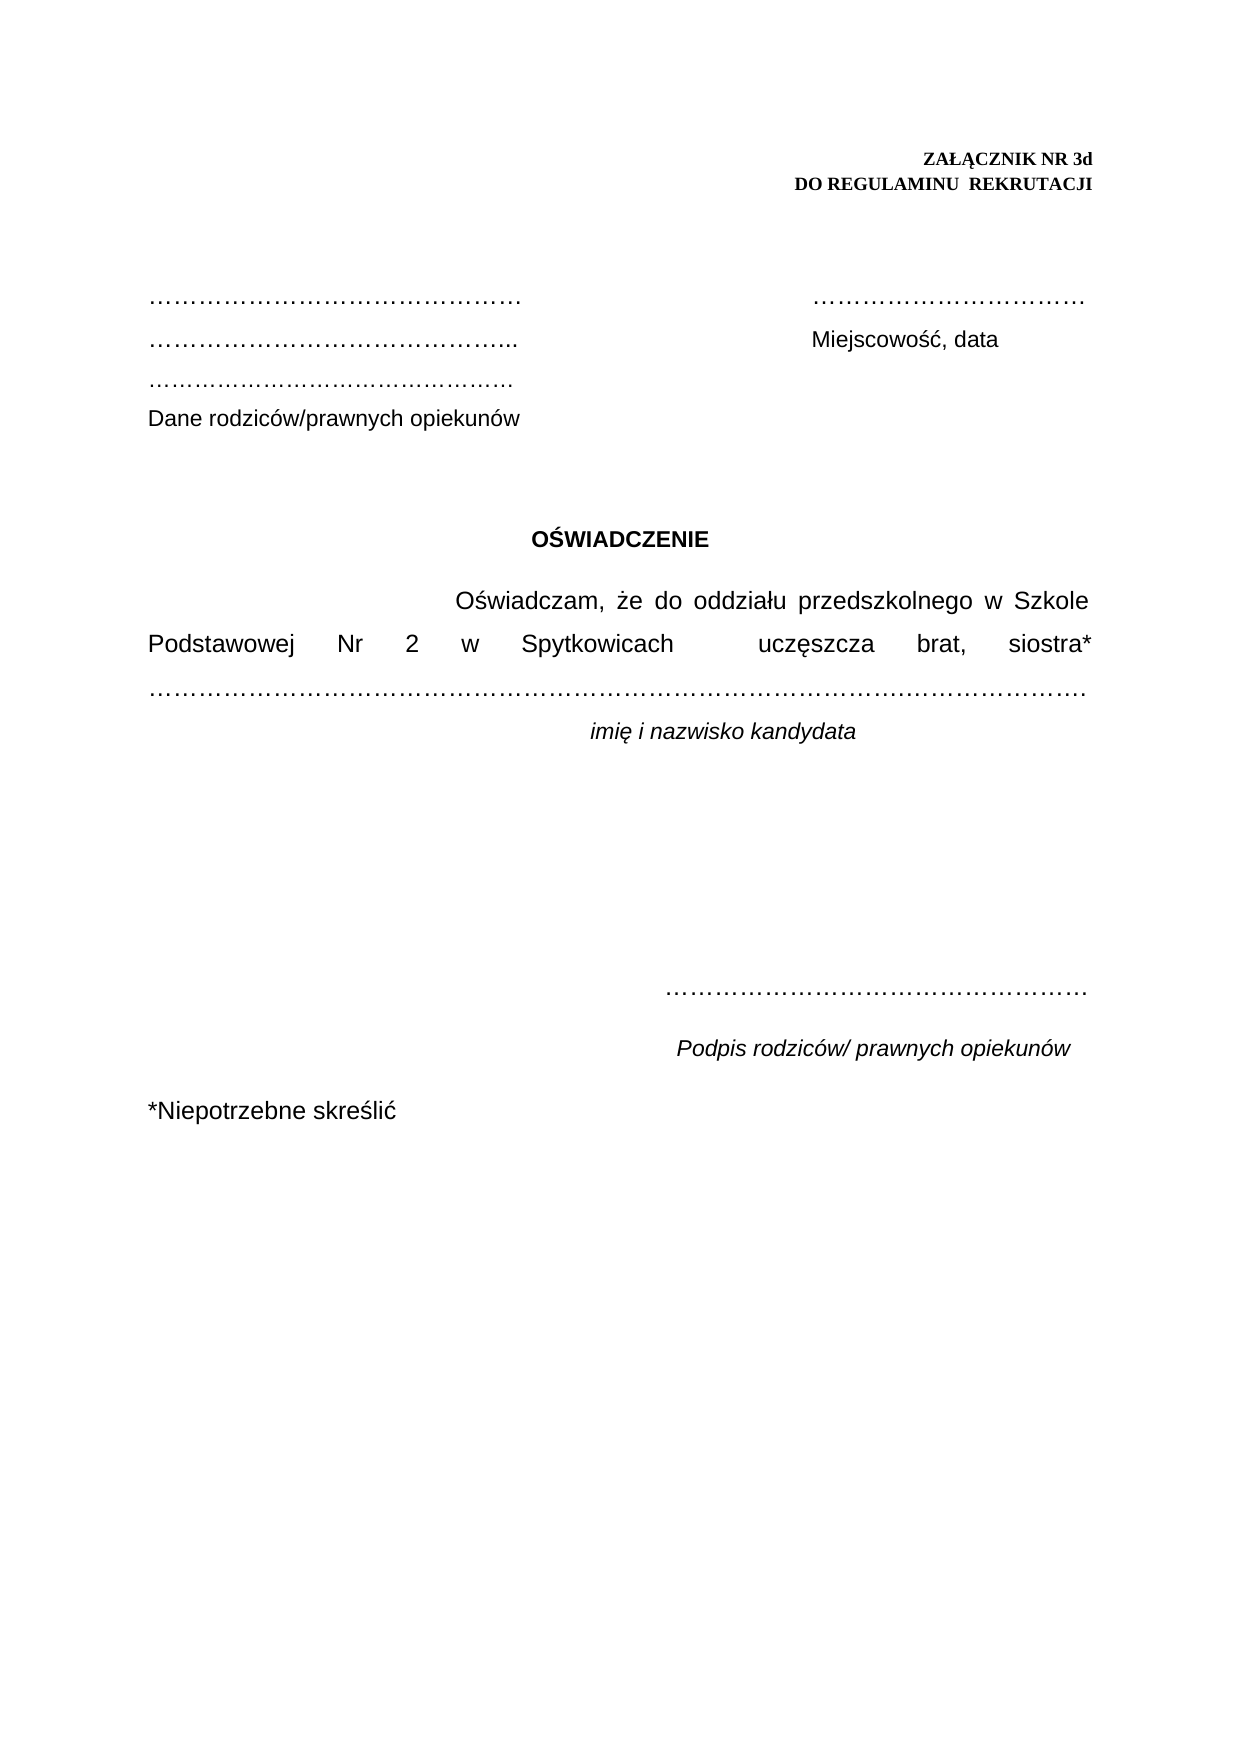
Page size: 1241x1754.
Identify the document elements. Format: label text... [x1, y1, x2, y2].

text ZAŁĄCZNIK NR 3d DO REGULAMINU REKRUTACJI [148, 148, 1093, 194]
text *Niepotrzebne skreślić [148, 1096, 1093, 1124]
text Podpis rodziców/ prawnych opiekunów [148, 1035, 1093, 1062]
text ……………………………………… …………………………… ……………………………………... Miejscowość, data ………………………………………… Dane rodziców/prawnych opiekunów [148, 281, 1093, 432]
text OŚWIADCZENIE [148, 526, 1093, 552]
text …………………………………………… [148, 971, 1093, 1000]
text Oświadczam, że do oddziału przedszkolnego w Szkole Podstawowej Nr 2 w Spytkowicach uczęszcza brat, siostra* ……………………………………………………………………………….…………………. imię i nazwisko kandydata [148, 586, 1093, 744]
